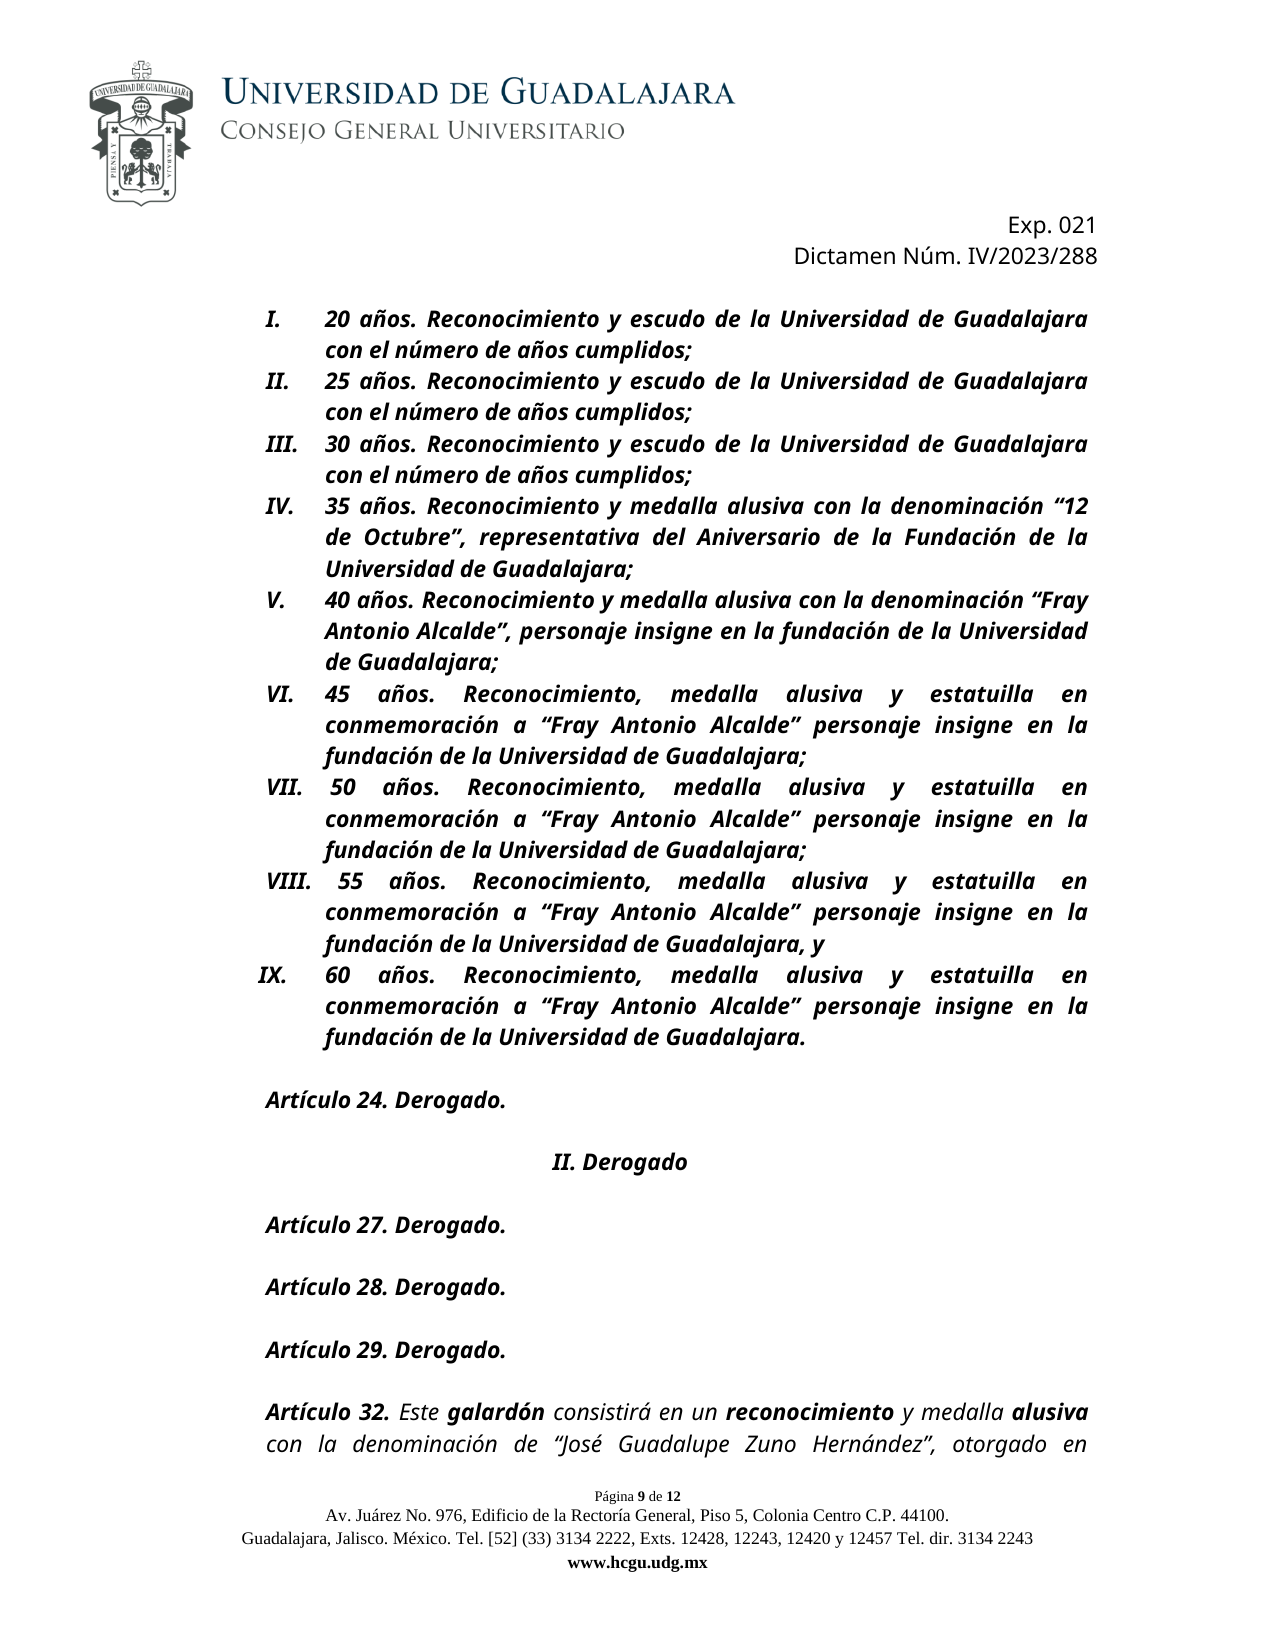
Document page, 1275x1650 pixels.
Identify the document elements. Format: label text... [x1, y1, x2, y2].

text VII. 50 años. Reconocimiento, medalla alusiva y estatuilla en conmemoración a “Fray Antonio Alcalde” personaje insigne en la fundación de la Universidad de Guadalajara; [266, 771, 1091, 865]
text II. Derogado [491, 1146, 1091, 1177]
text Artículo 28. Derogado. [266, 1271, 1091, 1302]
text I. 20 años. Reconocimiento y escudo de la Universidad de Guadalajara con el número de años cumplidos; [266, 302, 1091, 365]
text III. 30 años. Reconocimiento y escudo de la Universidad de Guadalajara con el número de años cumplidos; [266, 427, 1091, 490]
text II. 25 años. Reconocimiento y escudo de la Universidad de Guadalajara con el número de años cumplidos; [266, 365, 1091, 427]
text IV. 35 años. Reconocimiento y medalla alusiva con la denominación “12 de Octubre”, representativa del Aniversario de la Fundación de la Universidad de Guadalajara; [266, 490, 1091, 584]
text V. 40 años. Reconocimiento y medalla alusiva con la denominación “Fray Antonio Alcalde”, personaje insigne en la fundación de la Universidad de Guadalajara; [266, 584, 1091, 677]
text VIII. 55 años. Reconocimiento, medalla alusiva y estatuilla en conmemoración a “Fray Antonio Alcalde” personaje insigne en la fundación de la Universidad de Guadalajara, y [266, 865, 1091, 959]
list 60 años. Reconocimiento, medalla alusiva y estatuilla en conmemoración a “Fray Antonio Alcalde” personaje insigne en la fundación de la Universidad de Guadalajara. [287, 959, 1091, 1052]
text Artículo 27. Derogado. [266, 1209, 1091, 1240]
text VI. 45 años. Reconocimiento, medalla alusiva y estatuilla en conmemoración a “Fray Antonio Alcalde” personaje insigne en la fundación de la Universidad de Guadalajara; [266, 677, 1091, 771]
text Artículo 29. Derogado. [266, 1334, 1091, 1365]
picture [1, 0, 1274, 267]
text Artículo 24. Derogado. [266, 1084, 1091, 1115]
